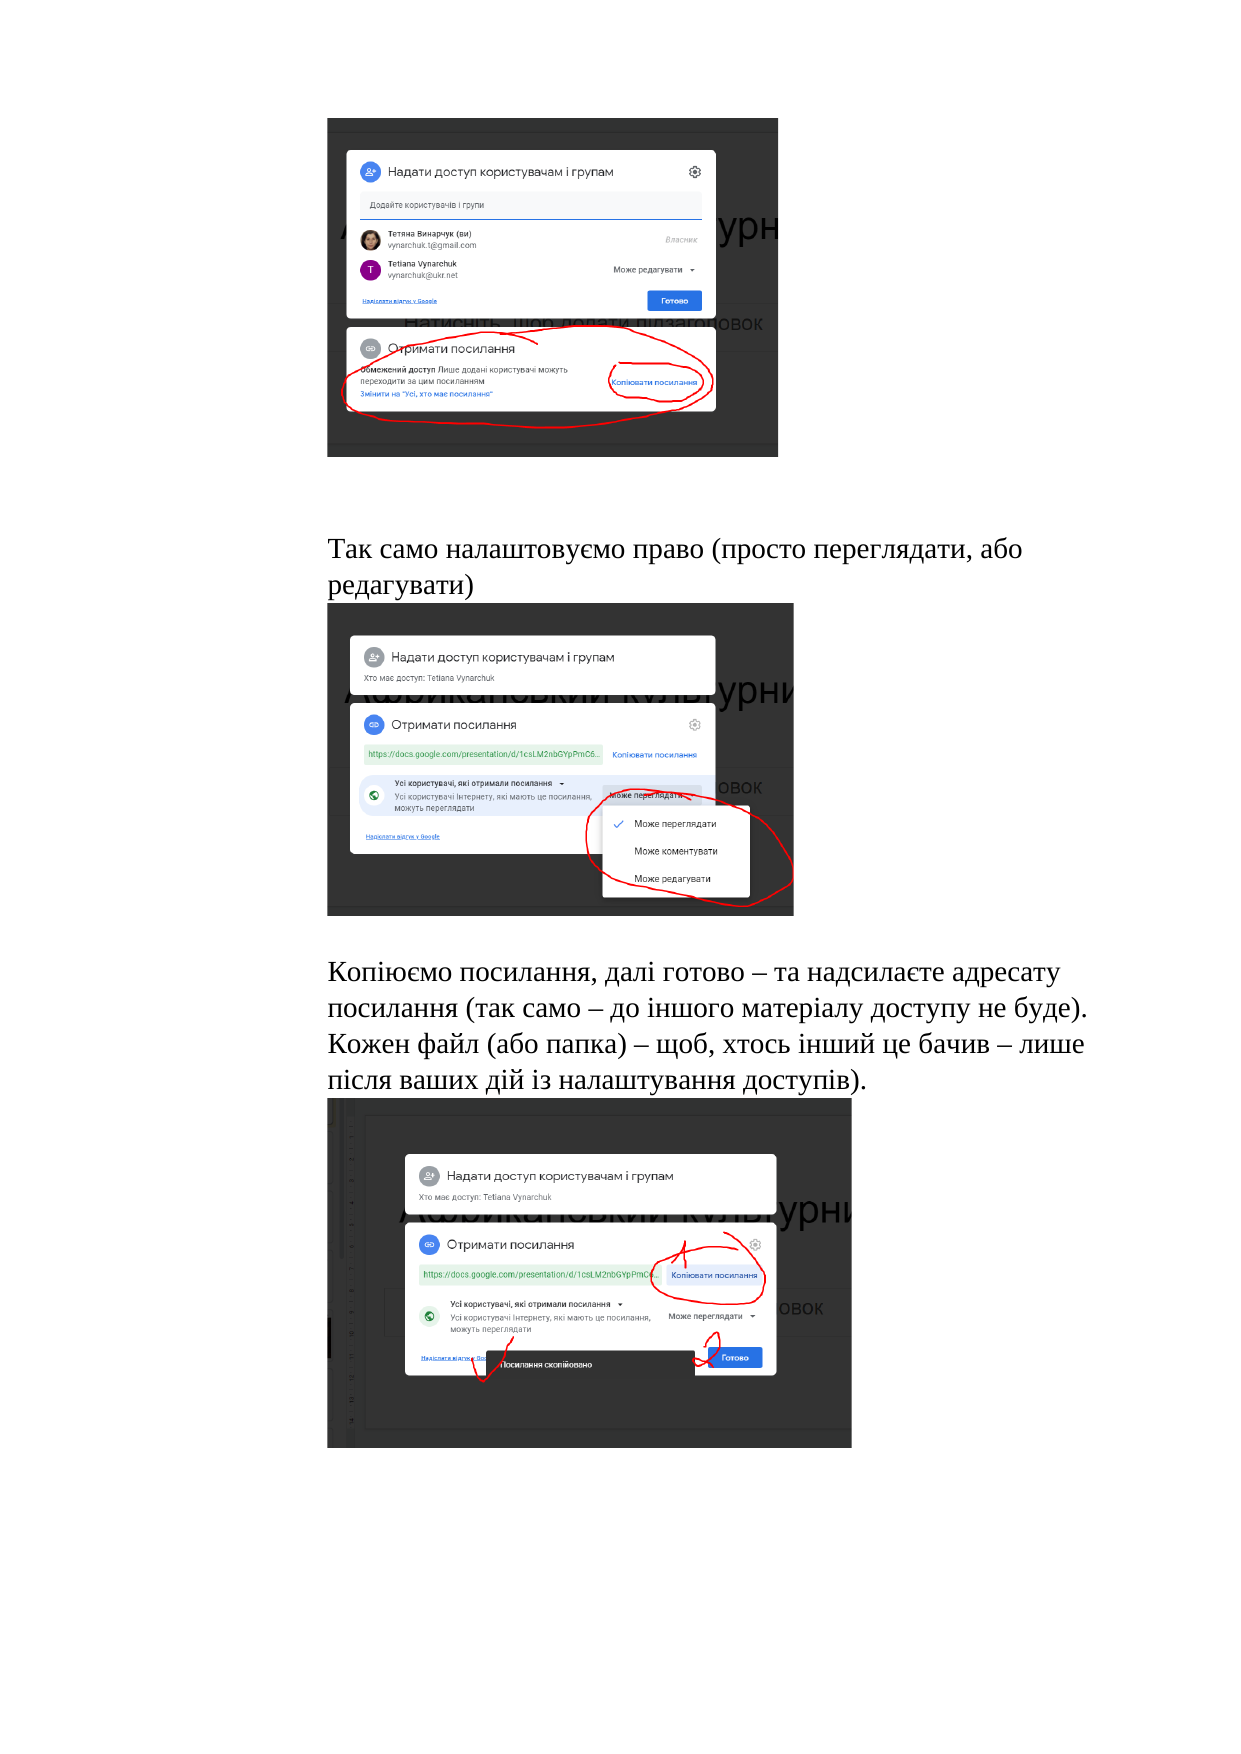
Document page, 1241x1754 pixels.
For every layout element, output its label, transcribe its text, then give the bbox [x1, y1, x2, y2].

picture [327, 118, 779, 457]
list Так само налаштовуємо право (просто переглядати, або редагувати) [327, 531, 1152, 600]
list Копіюємо посилання, далі готово – та надсилаєте адресату посилання (так само – до іншого матеріалу доступу не буде). Кожен файл (або папка) – щоб, хтось інший це бачив – лише після ваших дій із налаштування доступів). [327, 954, 1152, 1096]
picture [327, 603, 794, 916]
picture [327, 1098, 852, 1448]
